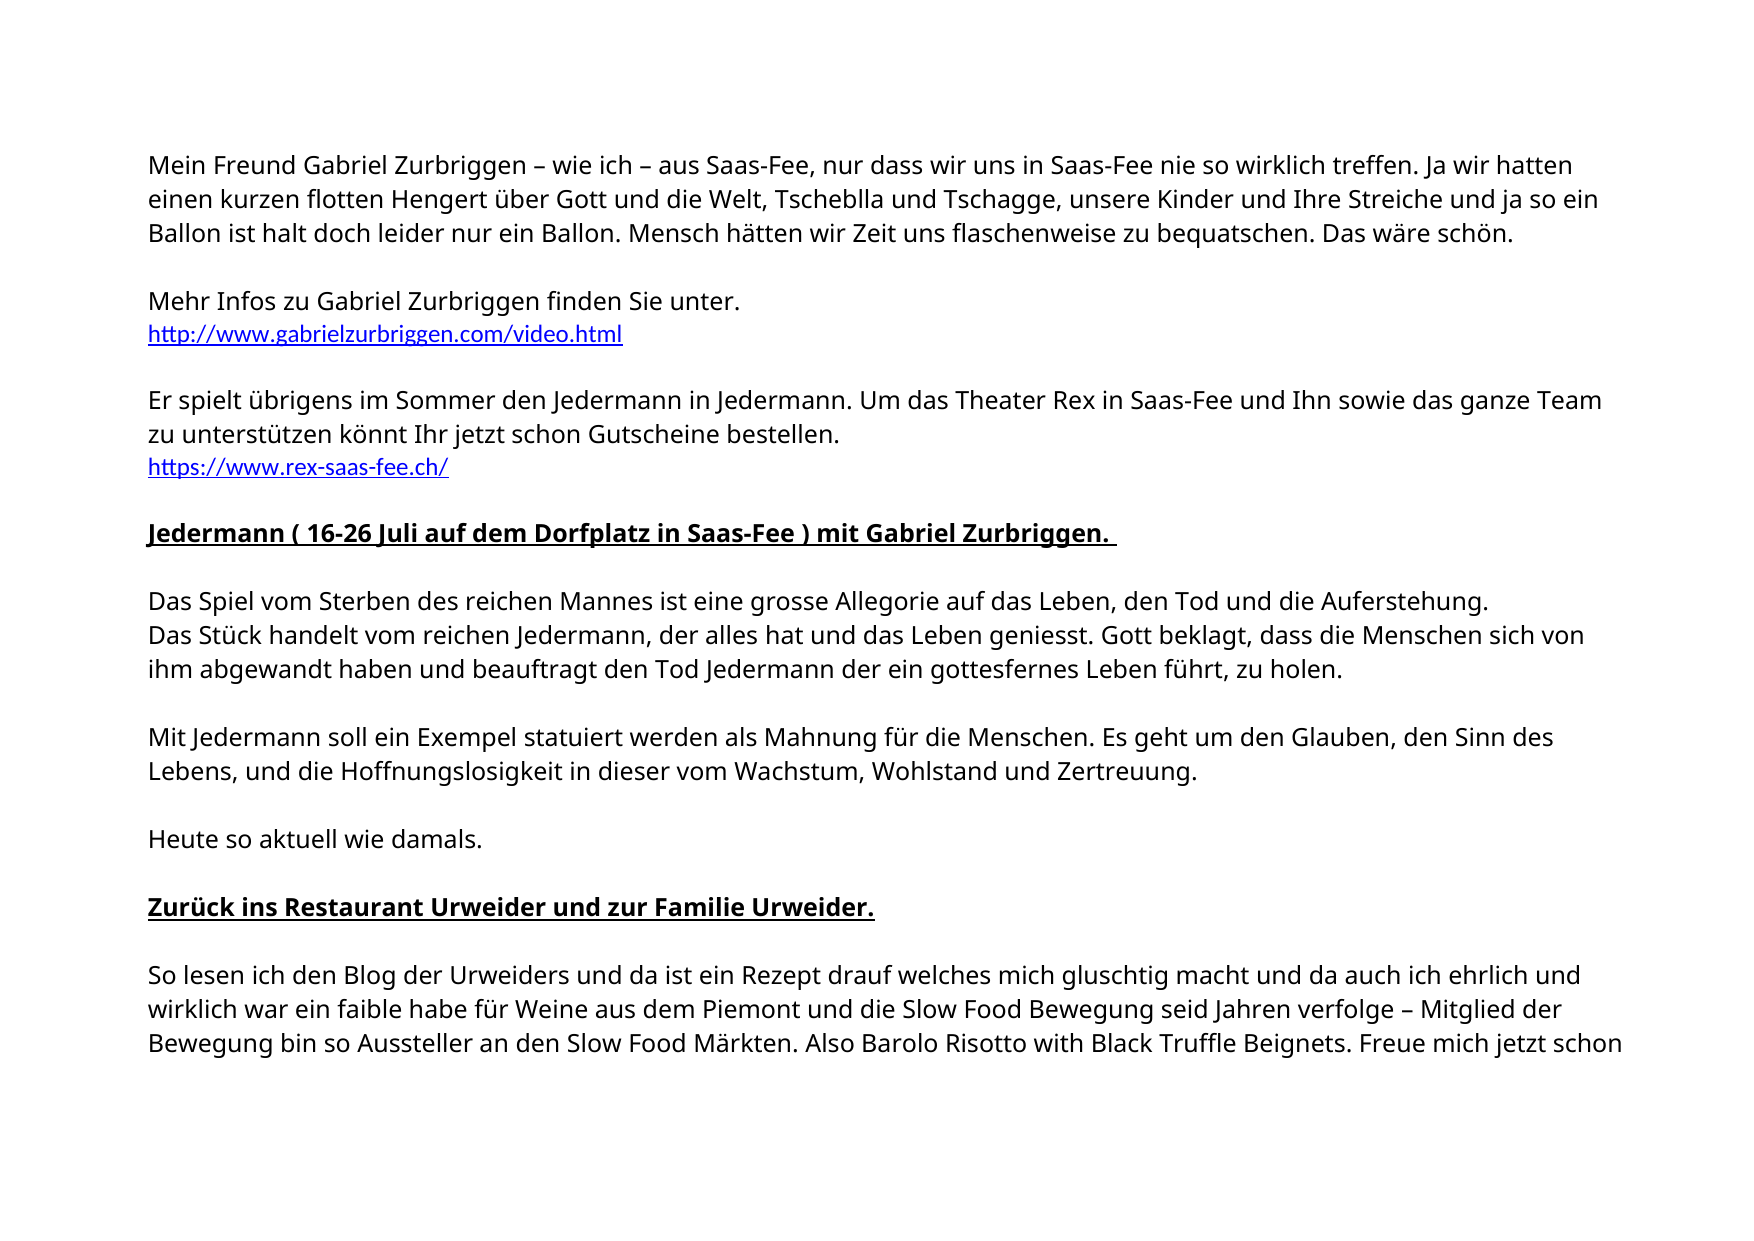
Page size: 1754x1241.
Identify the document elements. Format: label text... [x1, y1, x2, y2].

text Das Stück handelt vom reichen Jedermann, der alles hat und das Leben geniesst. Gott beklagt, dass die Menschen sich von ihm abgewandt haben und beauftragt den Tod Jedermann der ein gottesfernes Leben führt, zu holen. [148, 617, 1636, 686]
text Jedermann ( 16-26 Juli auf dem Dorfplatz in Saas-Fee ) mit Gabriel Zurbriggen. [148, 515, 1636, 549]
text Er spielt übrigens im Sommer den Jedermann in Jedermann. Um das Theater Rex in Saas-Fee und Ihn sowie das ganze Team zu unterstützen könnt Ihr jetzt schon Gutscheine bestellen. [148, 382, 1636, 451]
text http://www.gabrielzurbriggen.com/video.html [148, 318, 1636, 348]
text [148, 958, 1636, 1060]
text Das Spiel vom Sterben des reichen Mannes ist eine grosse Allegorie auf das Leben, den Tod und die Auferstehung. [148, 583, 1636, 617]
text Mein Freund Gabriel Zurbriggen – wie ich – aus Saas-Fee, nur dass wir uns in Saas-Fee nie so wirklich treffen. Ja wir hatten einen kurzen flotten Hengert über Gott und die Welt, Tscheblla und Tschagge, unsere Kinder und Ihre Streiche und ja so ein Ballon ist halt doch leider nur ein Ballon. Mensch hätten wir Zeit uns flaschenweise zu bequatschen. Das wäre schön. [148, 148, 1636, 250]
text Mit Jedermann soll ein Exempel statuiert werden als Mahnung für die Menschen. Es geht um den Glauben, den Sinn des Lebens, und die Hoffnungslosigkeit in dieser vom Wachstum, Wohlstand und Zertreuung. [148, 719, 1636, 788]
text Mehr Infos zu Gabriel Zurbriggen finden Sie unter. [148, 284, 1636, 318]
text Heute so aktuell wie damals. [148, 822, 1636, 856]
text https://www.rex-saas-fee.ch/ [148, 451, 1636, 481]
text Zurück ins Restaurant Urweider und zur Familie Urweider. [148, 890, 1636, 924]
